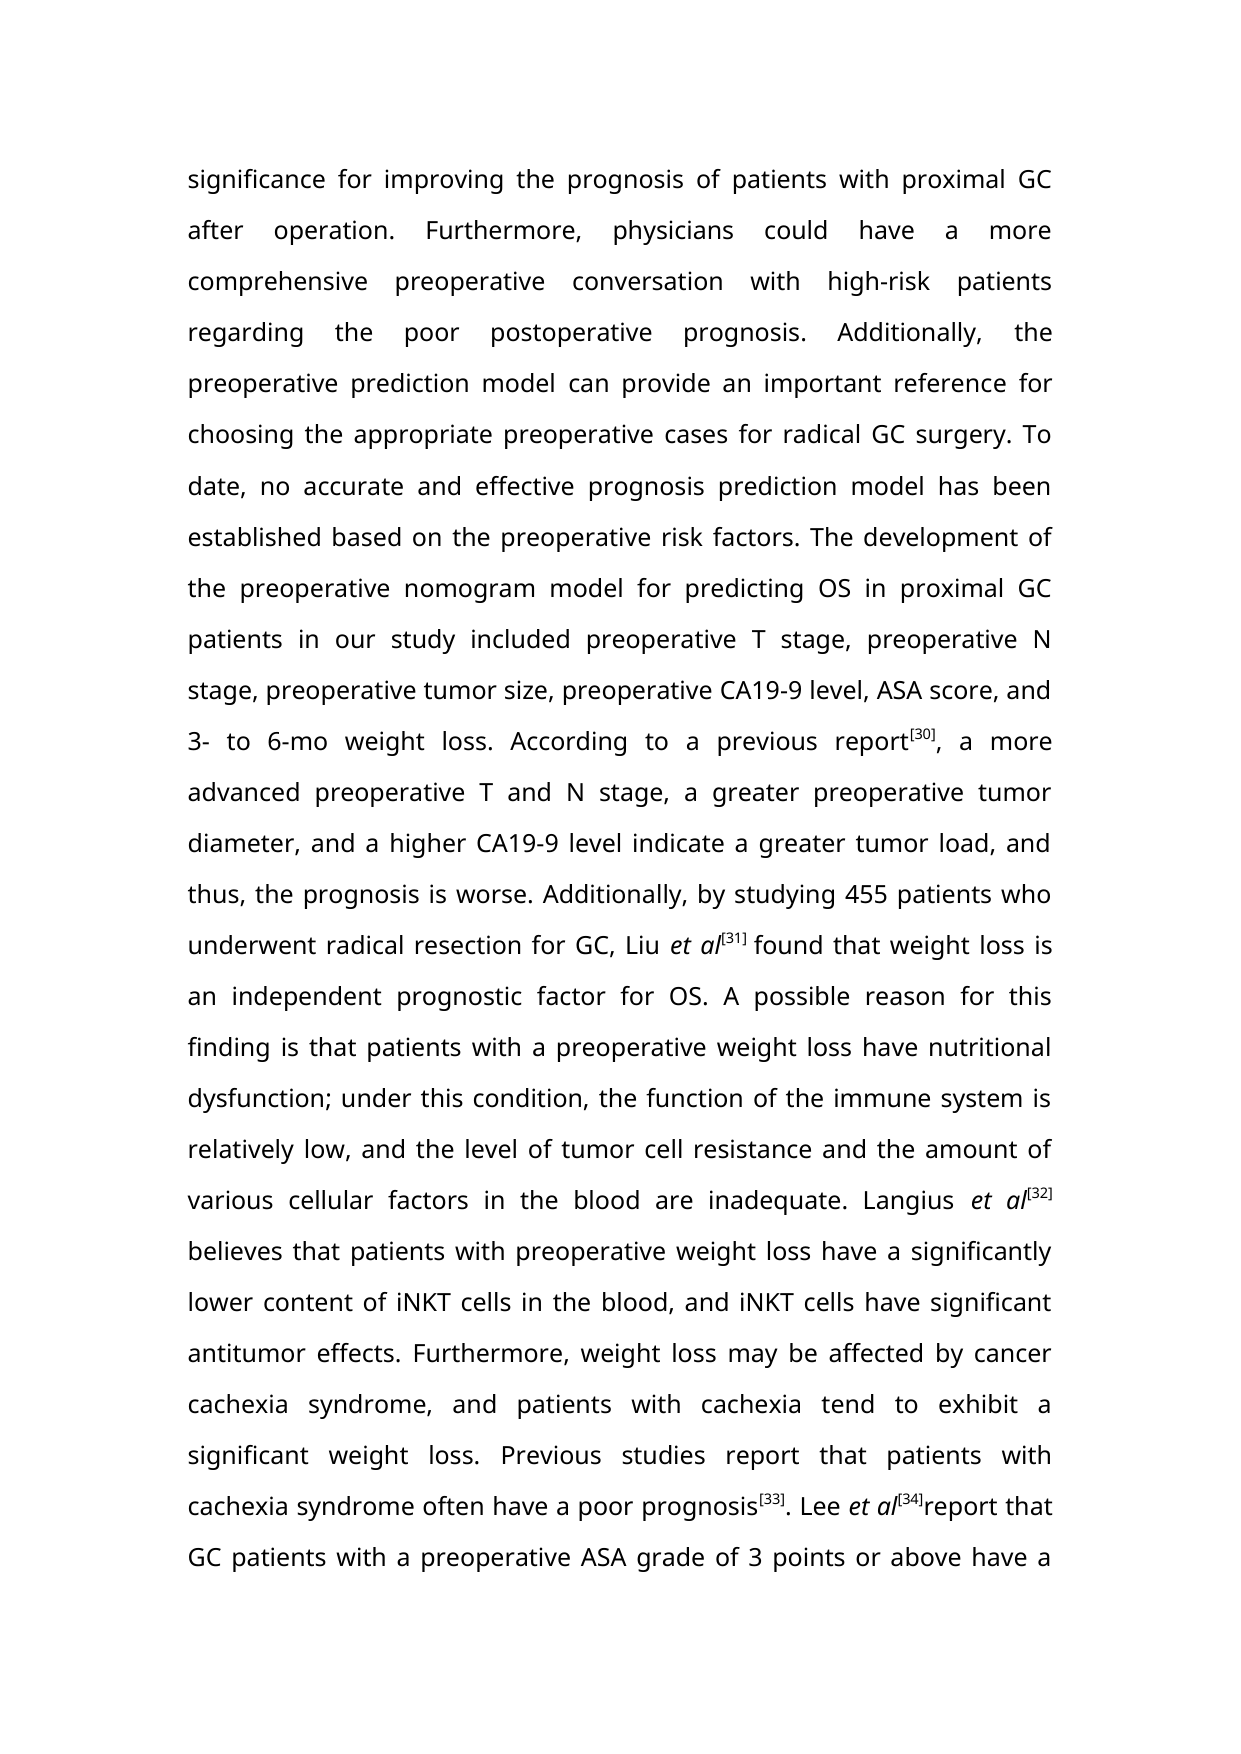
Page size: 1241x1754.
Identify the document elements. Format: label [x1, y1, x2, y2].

text [187, 162, 1053, 1574]
